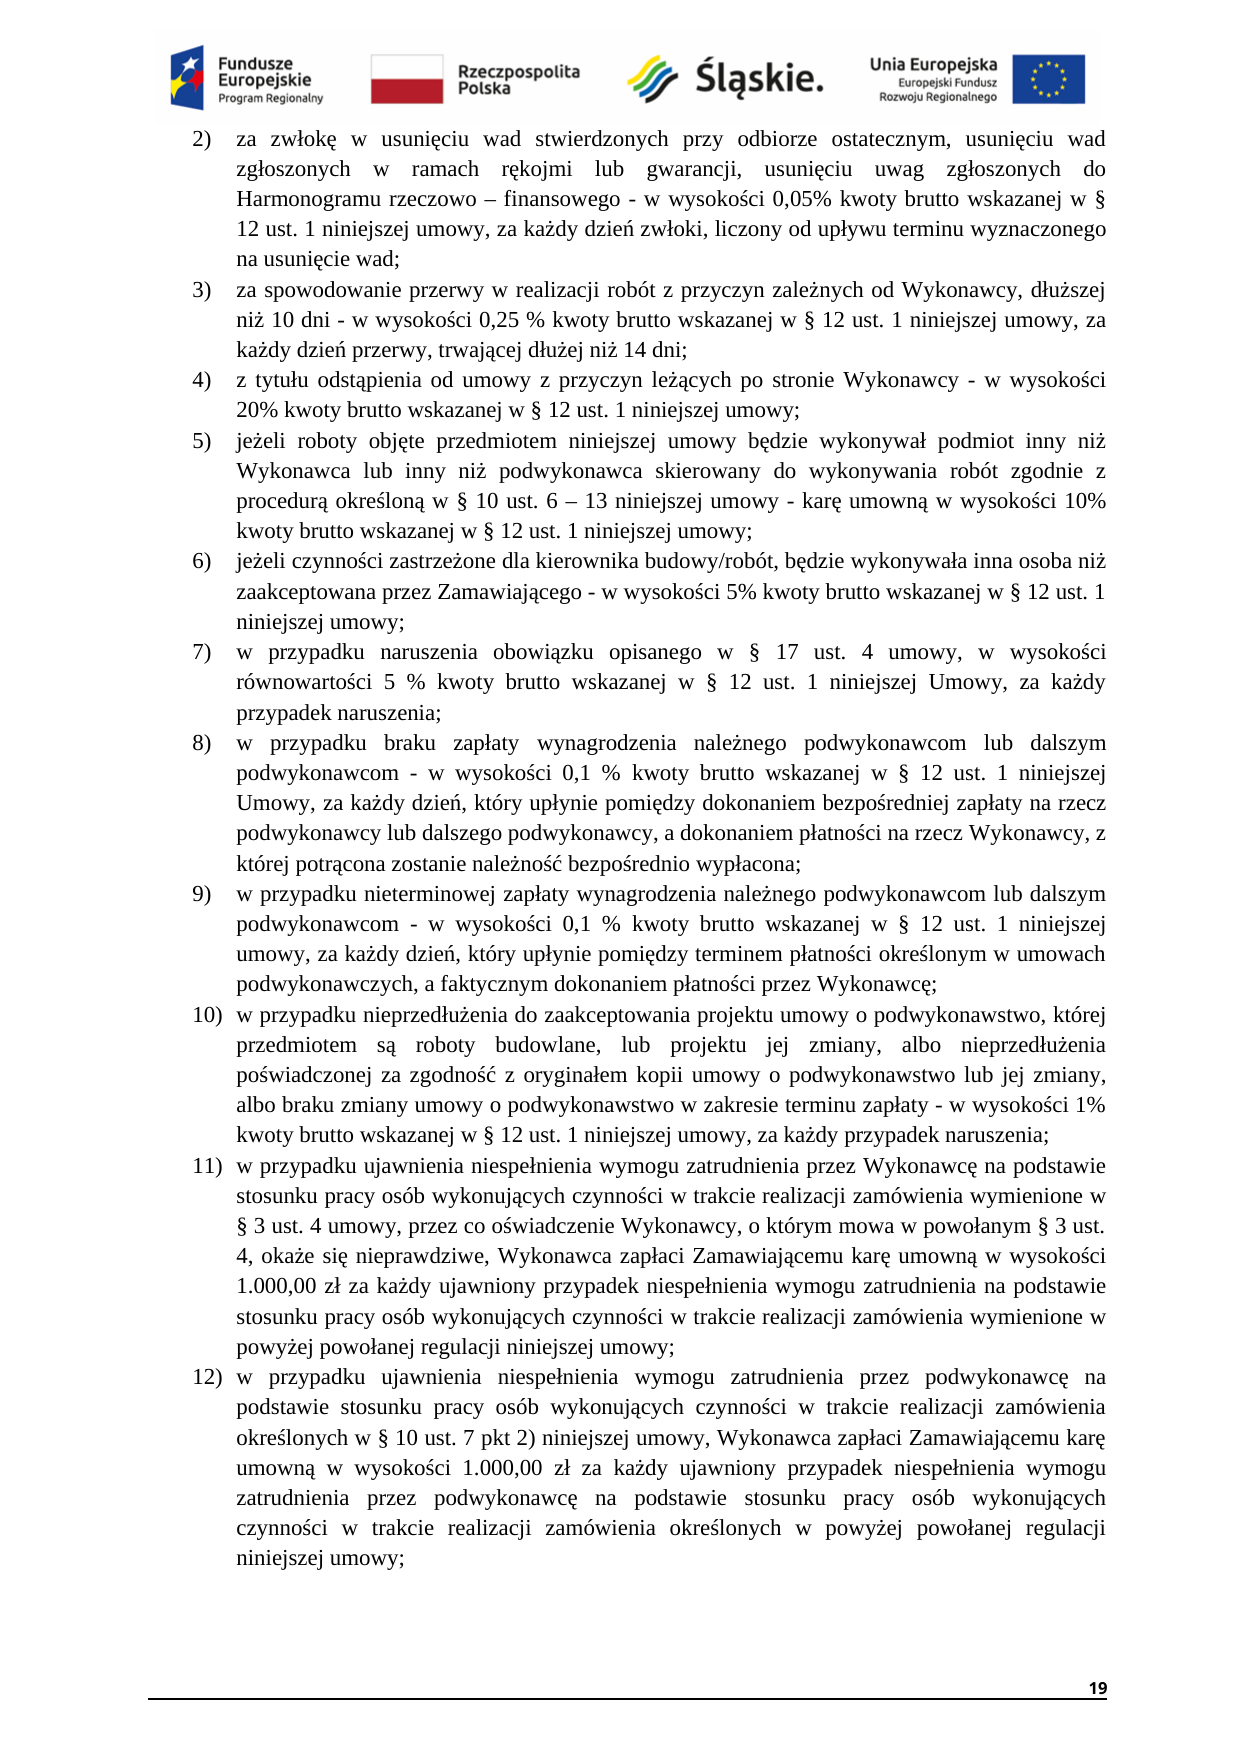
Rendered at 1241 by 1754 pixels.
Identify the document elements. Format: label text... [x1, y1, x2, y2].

text 8) w przypadku braku zapłaty wynagrodzenia należnego podwykonawcom lub dalszym podwykonawcom - w wysokości 0,1 % kwoty brutto wskazanej w § 12 ust. 1 niniejszej Umowy, za każdy dzień, który upłynie pomiędzy dokonaniem bezpośredniej zapłaty na rzecz podwykonawcy lub dalszego podwykonawcy, a dokonaniem płatności na rzecz Wykonawcy, z której potrącona zostanie należność bezpośrednio wypłacona; [192, 729, 1107, 876]
text 3) za spowodowanie przerwy w realizacji robót z przyczyn zależnych od Wykonawcy, dłuższej niż 10 dni - w wysokości 0,25 % kwoty brutto wskazanej w § 12 ust. 1 niniejszej umowy, za każdy dzień przerwy, trwającej dłużej niż 14 dni; [192, 276, 1107, 362]
list w przypadku ujawnienia niespełnienia wymogu zatrudnienia przez podwykonawcę na podstawie stosunku pracy osób wykonujących czynności w trakcie realizacji zamówienia określonych w § 10 ust. 7 pkt 2) niniejszej umowy, Wykonawca zapłaci Zamawiającemu karę umowną w wysokości 1.000,00 zł za każdy ujawniony przypadek niespełnienia wymogu zatrudnienia przez podwykonawcę na podstawie stosunku pracy osób wykonujących czynności w trakcie realizacji zamówienia określonych w powyżej powołanej regulacji niniejszej umowy; [192, 1363, 1107, 1571]
text 6) jeżeli czynności zastrzeżone dla kierownika budowy/robót, będzie wykonywała inna osoba niż zaakceptowana przez Zamawiającego - w wysokości 5% kwoty brutto wskazanej w § 12 ust. 1 niniejszej umowy; [192, 547, 1107, 634]
list w przypadku ujawnienia niespełnienia wymogu zatrudnienia przez Wykonawcę na podstawie stosunku pracy osób wykonujących czynności w trakcie realizacji zamówienia wymienione w § 3 ust. 4 umowy, przez co oświadczenie Wykonawcy, o którym mowa w powołanym § 3 ust. 4, okaże się nieprawdziwe, Wykonawca zapłaci Zamawiającemu karę umowną w wysokości 1.000,00 zł za każdy ujawniony przypadek niespełnienia wymogu zatrudnienia na podstawie stosunku pracy osób wykonujących czynności w trakcie realizacji zamówienia wymienione w powyżej powołanej regulacji niniejszej umowy; [192, 1152, 1107, 1359]
text 5) jeżeli roboty objęte przedmiotem niniejszej umowy będzie wykonywał podmiot inny niż Wykonawca lub inny niż podwykonawca skierowany do wykonywania robót zgodnie z procedurą określoną w § 10 ust. 6 – 13 niniejszej umowy - karę umowną w wysokości 10% kwoty brutto wskazanej w § 12 ust. 1 niniejszej umowy; [192, 427, 1107, 544]
text 10) w przypadku nieprzedłużenia do zaakceptowania projektu umowy o podwykonawstwo, której przedmiotem są roboty budowlane, lub projektu jej zmiany, albo nieprzedłużenia poświadczonej za zgodność z oryginałem kopii umowy o podwykonawstwo lub jej zmiany, albo braku zmiany umowy o podwykonawstwo w zakresie terminu zapłaty - w wysokości 1% kwoty brutto wskazanej w § 12 ust. 1 niniejszej umowy, za każdy przypadek naruszenia; [192, 1001, 1107, 1148]
text 9) w przypadku nieterminowej zapłaty wynagrodzenia należnego podwykonawcom lub dalszym podwykonawcom - w wysokości 0,1 % kwoty brutto wskazanej w § 12 ust. 1 niniejszej umowy, za każdy dzień, który upłynie pomiędzy terminem płatności określonym w umowach podwykonawczych, a faktycznym dokonaniem płatności przez Wykonawcę; [192, 880, 1107, 997]
text 2) za zwłokę w usunięciu wad stwierdzonych przy odbiorze ostatecznym, usunięciu wad zgłoszonych w ramach rękojmi lub gwarancji, usunięciu uwag zgłoszonych do Harmonogramu rzeczowo – finansowego - w wysokości 0,05% kwoty brutto wskazanej w § 12 ust. 1 niniejszej umowy, za każdy dzień zwłoki, liczony od upływu terminu wyznaczonego na usunięcie wad; [192, 124, 1107, 272]
text 4) z tytułu odstąpienia od umowy z przyczyn leżących po stronie Wykonawcy - w wysokości 20% kwoty brutto wskazanej w § 12 ust. 1 niniejszej umowy; [192, 366, 1107, 423]
text 7) w przypadku naruszenia obowiązku opisanego w § 17 ust. 4 umowy, w wysokości równowartości 5 % kwoty brutto wskazanej w § 12 ust. 1 niniejszej Umowy, za każdy przypadek naruszenia; [192, 638, 1107, 725]
picture [155, 29, 1100, 125]
